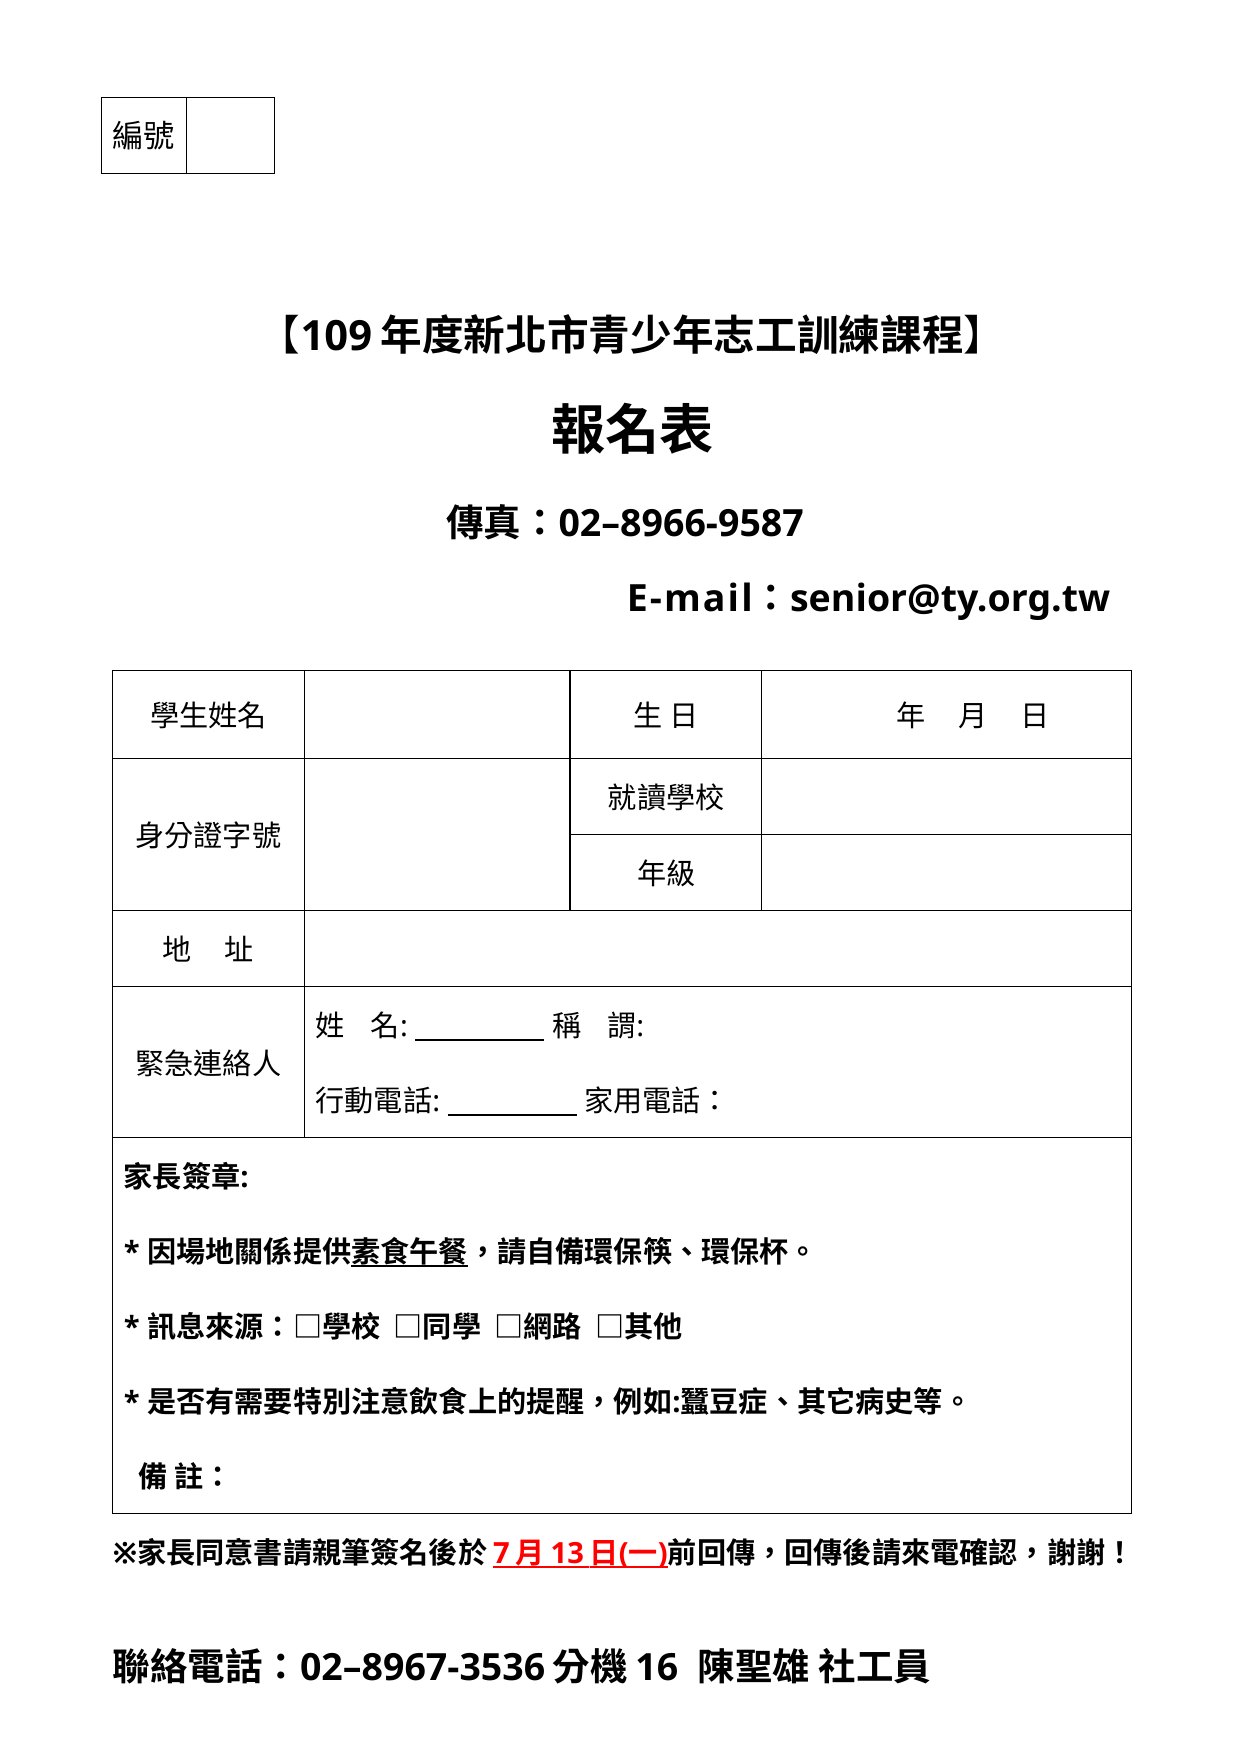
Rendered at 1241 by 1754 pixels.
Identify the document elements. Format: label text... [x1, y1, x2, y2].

text 報名表 [112, 370, 1152, 482]
table_cell [762, 759, 1131, 833]
text 傳真：02–8966-9587 [97, 482, 1161, 557]
table_cell 家長簽章: * 因場地關係提供素食午餐，請自備環保筷、環保杯。 * 訊息來源：□學校 □同學 □網路 □其他 * 是否有需要特別注意飲食上的提醒，例如:蠶豆症、其它病史等。 備 註： [113, 1138, 1131, 1513]
table_cell 緊急連絡人 [113, 987, 304, 1137]
table_cell 姓 名: 稱 謂: 行動電話: 家用電話： [305, 987, 1131, 1137]
table_header [187, 98, 274, 173]
table_header 生 日 [571, 671, 761, 757]
text E-mail：senior@ty.org.tw [112, 557, 1110, 632]
table_cell 年級 [571, 835, 761, 909]
text ※家長同意書請親筆簽名後於7月13日(一)前回傳，回傳後請來電確認，謝謝！ [112, 1514, 1152, 1589]
table_cell [762, 835, 1131, 909]
table_cell 地 址 [113, 911, 304, 986]
table_header 編號 [102, 98, 186, 173]
text 【109年度新北市青少年志工訓練課程】 [112, 295, 1152, 370]
table_header 學生姓名 [113, 671, 304, 757]
text 聯絡電話：02–8967-3536分機16 陳聖雄 社工員 [112, 1626, 1152, 1701]
table_cell [305, 759, 569, 909]
table_header 年 月 日 [762, 671, 1131, 757]
table_cell [305, 911, 1131, 986]
table_cell 就讀學校 [571, 759, 761, 833]
table_header [305, 671, 569, 757]
table_cell 身分證字號 [113, 759, 304, 909]
